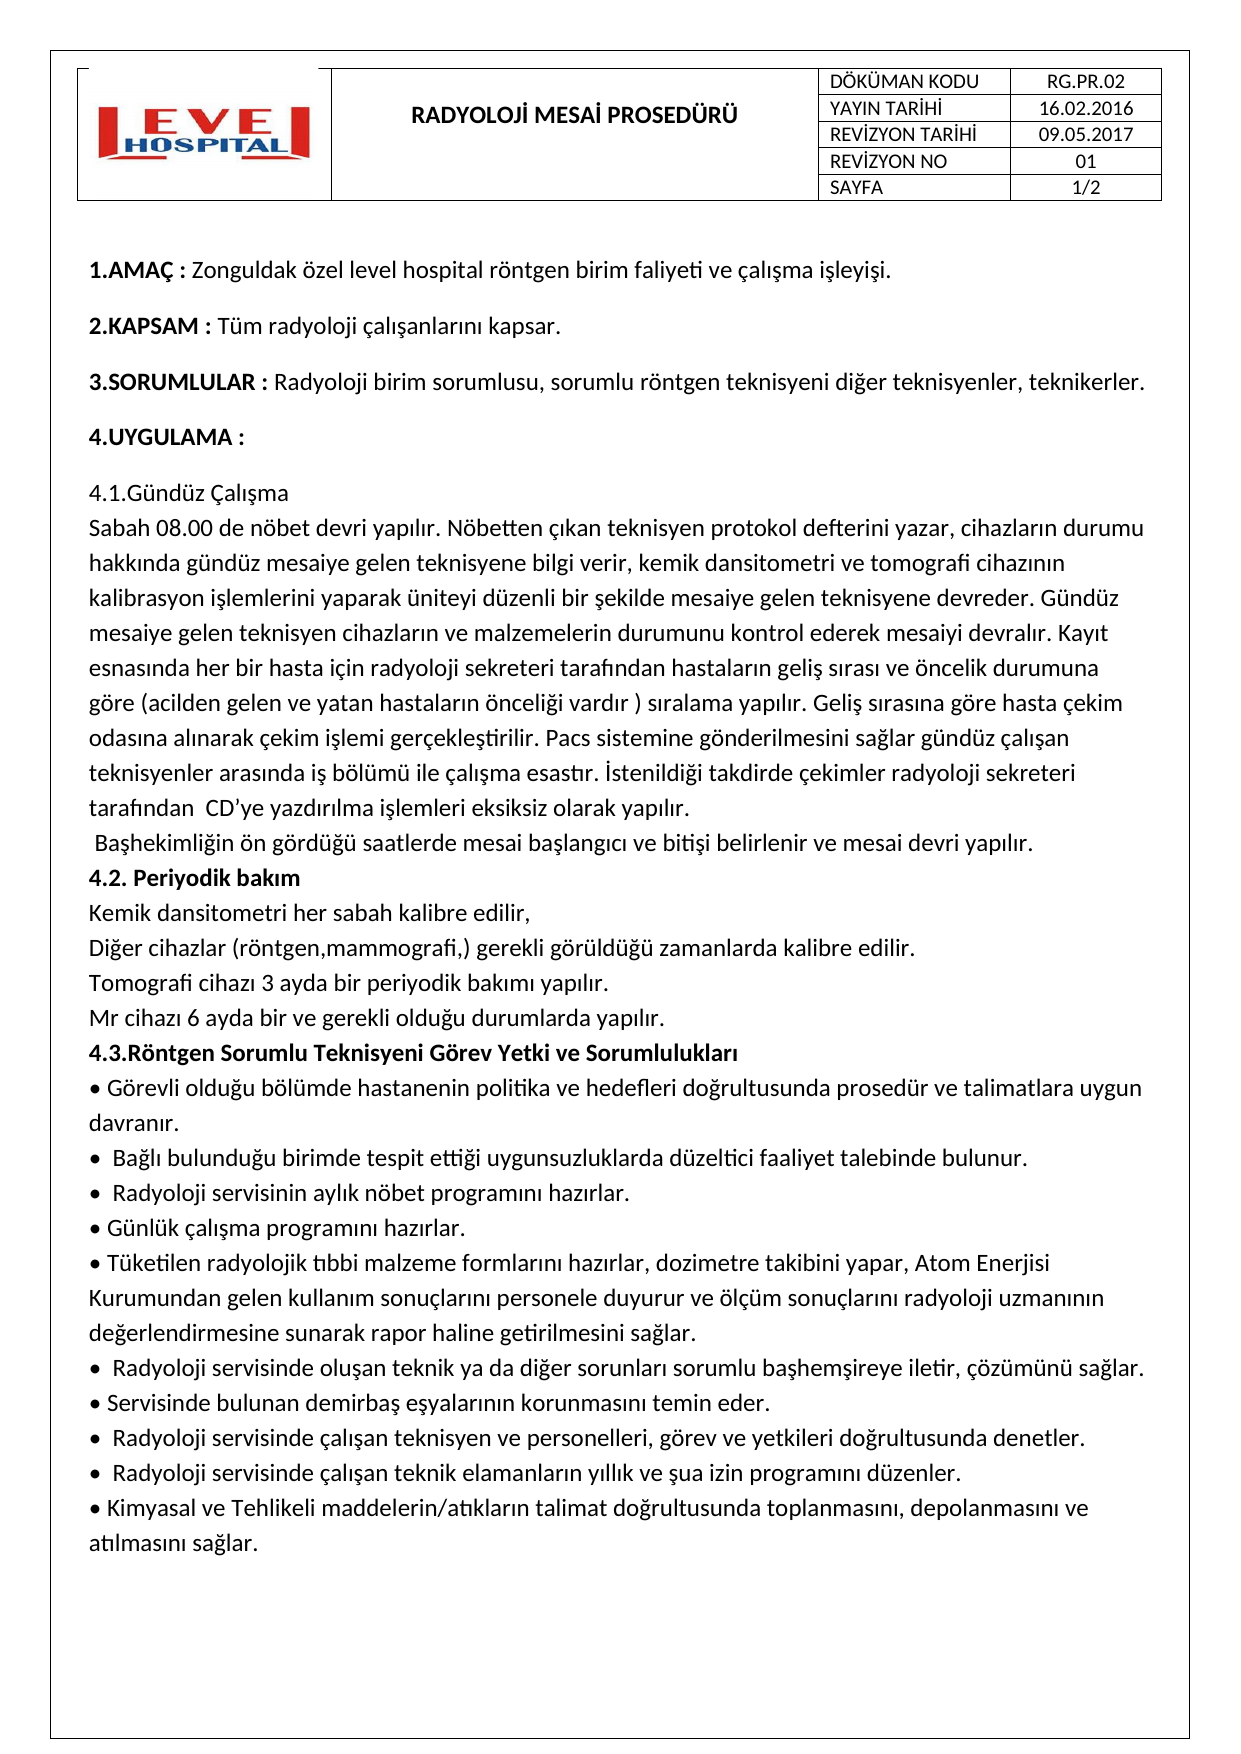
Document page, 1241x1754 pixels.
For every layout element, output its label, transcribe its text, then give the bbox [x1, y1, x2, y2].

text 1.AMAÇ : Zonguldak özel level hospital röntgen birim faliyeti ve çalışma işleyişi. [89, 254, 1152, 284]
text • Radyoloji servisinde çalışan teknik elamanların yıllık ve şua izin programını düzenler. [89, 1457, 1152, 1488]
text 3.SORUMLULAR : Radyoloji birim sorumlusu, sorumlu röntgen teknisyeni diğer teknisyenler, teknikerler. [89, 366, 1152, 396]
table_cell 1/2 [1011, 175, 1161, 200]
text Kemik dansitometri her sabah kalibre edilir, [89, 897, 1152, 928]
table_header DÖKÜMAN KODU [819, 69, 1010, 94]
table_cell REVİZYON NO [819, 148, 1010, 173]
table_header [78, 69, 331, 200]
text 2.KAPSAM : Tüm radyoloji çalışanlarını kapsar. [89, 310, 1152, 340]
table_cell 01 [1011, 148, 1161, 173]
text Diğer cihazlar (röntgen,mammografi,) gerekli görüldüğü zamanlarda kalibre edilir. [89, 932, 1152, 963]
table_cell REVİZYON TARİHİ [819, 122, 1010, 147]
text • Kimyasal ve Tehlikeli maddelerin/atıkların talimat doğrultusunda toplanmasını, depolanmasını ve atılmasını sağlar. [89, 1492, 1152, 1558]
text • Bağlı bulunduğu birimde tespit ettiği uygunsuzluklarda düzeltici faaliyet talebinde bulunur. [89, 1142, 1152, 1173]
text • Radyoloji servisinde çalışan teknisyen ve personelleri, görev ve yetkileri doğrultusunda denetler. [89, 1422, 1152, 1453]
text 4.1.Gündüz Çalışma [89, 477, 1152, 508]
picture [88, 68, 319, 199]
text • Görevli olduğu bölümde hastanenin politika ve hedefleri doğrultusunda prosedür ve talimatlara uygun davranır. [89, 1072, 1152, 1138]
text Sabah 08.00 de nöbet devri yapılır. Nöbetten çıkan teknisyen protokol defterini yazar, cihazların durumu hakkında gündüz mesaiye gelen teknisyene bilgi verir, kemik dansitometri ve tomografi cihazının kalibrasyon işlemlerini yaparak üniteyi düzenli bir şekilde mesaiye gelen teknisyene devreder. Gündüz mesaiye gelen teknisyen cihazların ve malzemelerin durumunu kontrol ederek mesaiyi devralır. Kayıt esnasında her bir hasta için radyoloji sekreteri tarafından hastaların geliş sırası ve öncelik durumuna göre (acilden gelen ve yatan hastaların önceliği vardır ) sıralama yapılır. Geliş sırasına göre hasta çekim odasına alınarak çekim işlemi gerçekleştirilir. Pacs sistemine gönderilmesini sağlar gündüz çalışan teknisyenler arasında iş bölümü ile çalışma esastır. İstenildiği takdirde çekimler radyoloji sekreteri tarafından CD’ye yazdırılma işlemleri eksiksiz olarak yapılır. [89, 512, 1152, 823]
text • Günlük çalışma programını hazırlar. [89, 1212, 1152, 1243]
text Başhekimliğin ön gördüğü saatlerde mesai başlangıcı ve bitişi belirlenir ve mesai devri yapılır. [89, 827, 1152, 858]
table_cell 09.05.2017 [1011, 122, 1161, 147]
table_cell 16.02.2016 [1011, 95, 1161, 121]
text Tomografi cihazı 3 ayda bir periyodik bakımı yapılır. [89, 967, 1152, 998]
text Mr cihazı 6 ayda bir ve gerekli olduğu durumlarda yapılır. [89, 1002, 1152, 1033]
text • Servisinde bulunan demirbaş eşyalarının korunmasını temin eder. [89, 1387, 1152, 1418]
text • Radyoloji servisinin aylık nöbet programını hazırlar. [89, 1177, 1152, 1208]
text 4.3.Röntgen Sorumlu Teknisyeni Görev Yetki ve Sorumlulukları [89, 1037, 1152, 1068]
text • Tüketilen radyolojik tıbbi malzeme formlarını hazırlar, dozimetre takibini yapar, Atom Enerjisi Kurumundan gelen kullanım sonuçlarını personele duyurur ve ölçüm sonuçlarını radyoloji uzmanının değerlendirmesine sunarak rapor haline getirilmesini sağlar. [89, 1247, 1152, 1348]
table_header RG.PR.02 [1011, 69, 1161, 94]
table_header RADYOLOJİ MESAİ PROSEDÜRÜ [332, 69, 818, 200]
text 4.UYGULAMA : [89, 421, 1152, 452]
table_cell SAYFA [819, 175, 1010, 200]
text 4.2. Periyodik bakım [89, 862, 1152, 893]
table_cell YAYIN TARİHİ [819, 95, 1010, 121]
text • Radyoloji servisinde oluşan teknik ya da diğer sorunları sorumlu başhemşireye iletir, çözümünü sağlar. [89, 1352, 1152, 1383]
